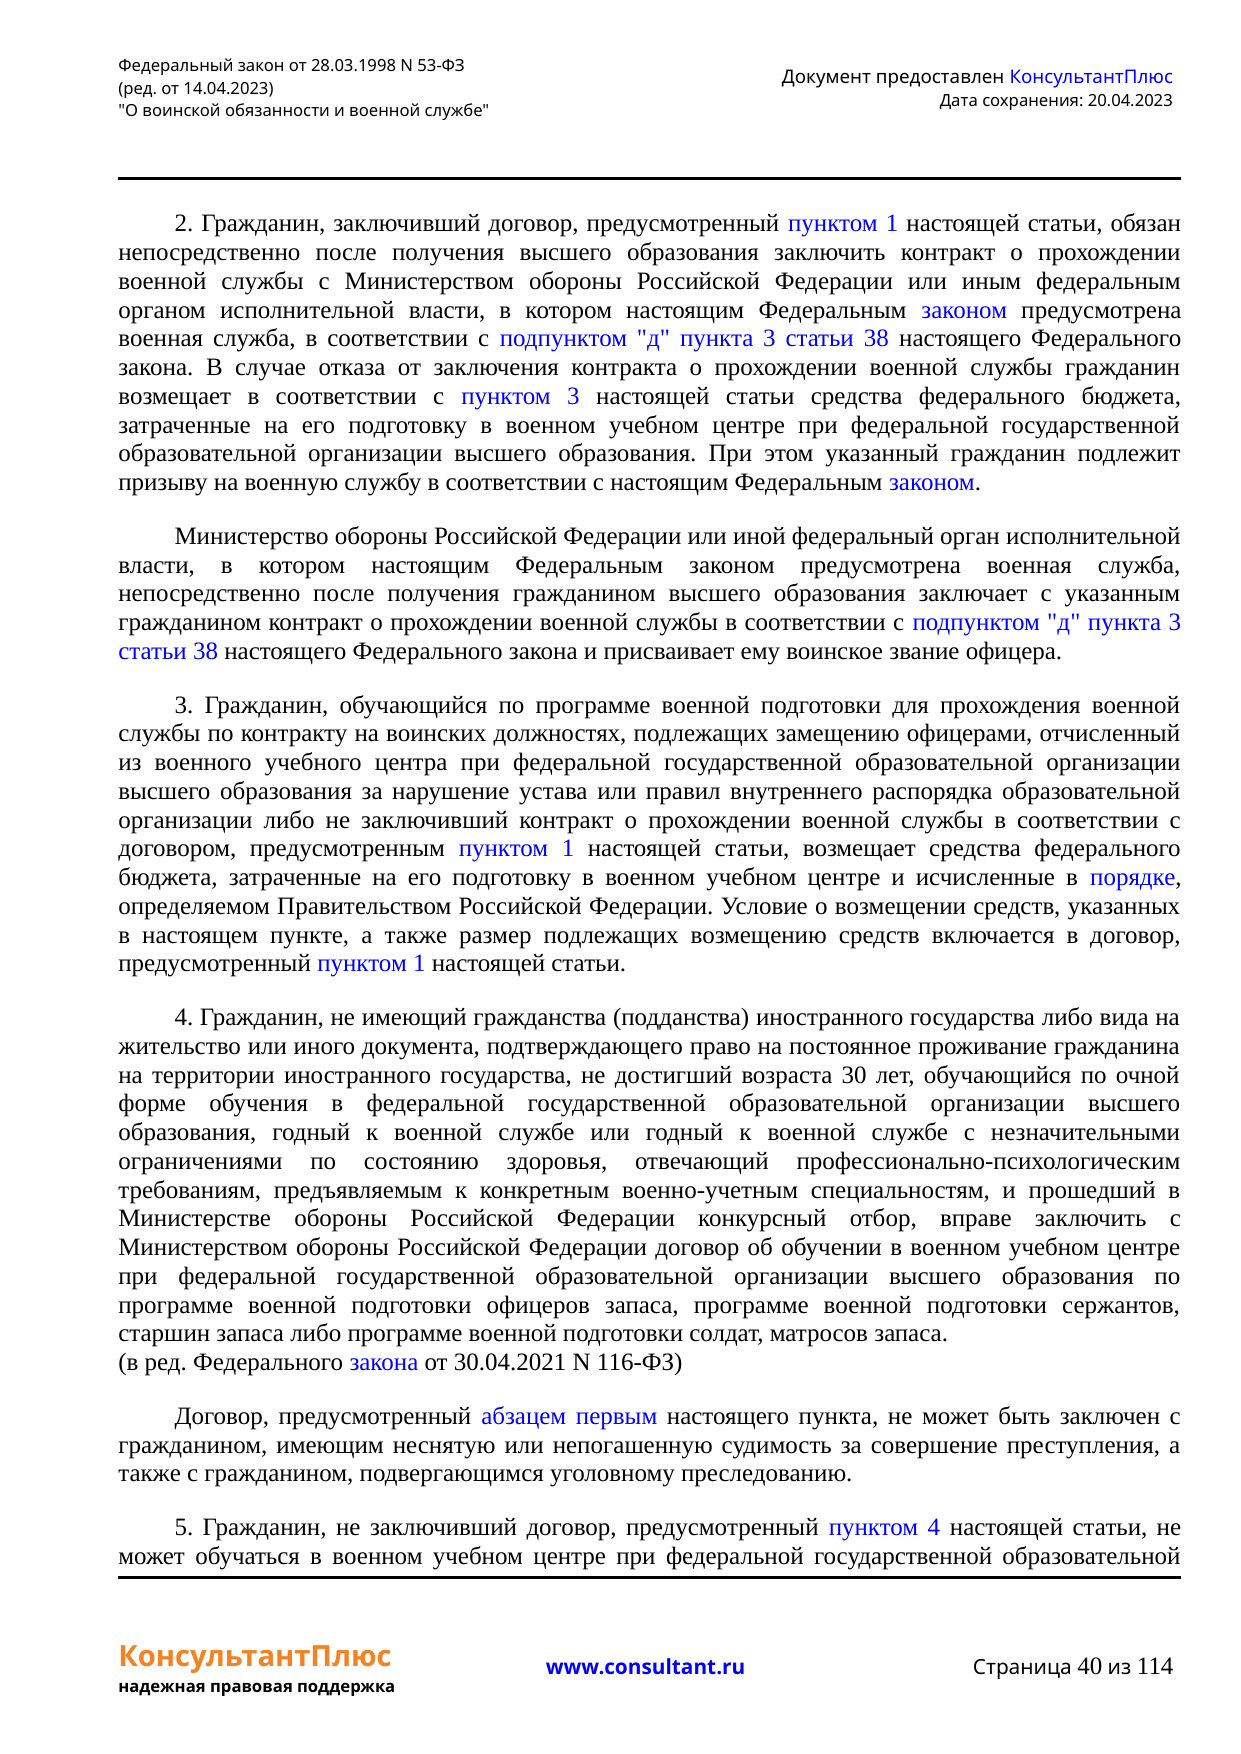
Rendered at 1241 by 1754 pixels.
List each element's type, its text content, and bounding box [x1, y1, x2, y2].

text Договор, предусмотренный абзацем первым настоящего пункта, не может быть заключен с гражданином, имеющим неснятую или непогашенную судимость за совершение преступления, а также с гражданином, подвергающимся уголовному преследованию. [118, 1401, 1181, 1487]
text Министерство обороны Российской Федерации или иной федеральный орган исполнительной власти, в котором настоящим Федеральным законом предусмотрена военная служба, непосредственно после получения гражданином высшего образования заключает с указанным гражданином контракт о прохождении военной службы в соответствии с подпунктом "д" пункта 3 статьи 38 настоящего Федерального закона и присваивает ему воинское звание офицера. [118, 521, 1181, 665]
text (в ред. Федерального закона от 30.04.2021 N 116-ФЗ) [118, 1347, 1181, 1376]
text 4. Гражданин, не имеющий гражданства (подданства) иностранного государства либо вида на жительство или иного документа, подтверждающего право на постоянное проживание гражданина на территории иностранного государства, не достигший возраста 30 лет, обучающийся по очной форме обучения в федеральной государственной образовательной организации высшего образования, годный к военной службе или годный к военной службе с незначительными ограничениями по состоянию здоровья, отвечающий профессионально-психологическим требованиям, предъявляемым к конкретным военно-учетным специальностям, и прошедший в Министерстве обороны Российской Федерации конкурсный отбор, вправе заключить с Министерством обороны Российской Федерации договор об обучении в военном учебном центре при федеральной государственной образовательной организации высшего образования по программе военной подготовки офицеров запаса, программе военной подготовки сержантов, старшин запаса либо программе военной подготовки солдат, матросов запаса. [118, 1002, 1181, 1347]
text 2. Гражданин, заключивший договор, предусмотренный пунктом 1 настоящей статьи, обязан непосредственно после получения высшего образования заключить контракт о прохождении военной службы с Министерством обороны Российской Федерации или иным федеральным органом исполнительной власти, в котором настоящим Федеральным законом предусмотрена военная служба, в соответствии с подпунктом "д" пункта 3 статьи 38 настоящего Федерального закона. В случае отказа от заключения контракта о прохождении военной службы гражданин возмещает в соответствии с пунктом 3 настоящей статьи средства федерального бюджета, затраченные на его подготовку в военном учебном центре при федеральной государственной образовательной организации высшего образования. При этом указанный гражданин подлежит призыву на военную службу в соответствии с настоящим Федеральным законом. [118, 208, 1181, 496]
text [118, 1512, 1181, 1570]
text 3. Гражданин, обучающийся по программе военной подготовки для прохождения военной службы по контракту на воинских должностях, подлежащих замещению офицерами, отчисленный из военного учебного центра при федеральной государственной образовательной организации высшего образования за нарушение устава или правил внутреннего распорядка образовательной организации либо не заключивший контракт о прохождении военной службы в соответствии с договором, предусмотренным пунктом 1 настоящей статьи, возмещает средства федерального бюджета, затраченные на его подготовку в военном учебном центре и исчисленные в порядке, определяемом Правительством Российской Федерации. Условие о возмещении средств, указанных в настоящем пункте, а также размер подлежащих возмещению средств включается в договор, предусмотренный пунктом 1 настоящей статьи. [118, 690, 1181, 977]
